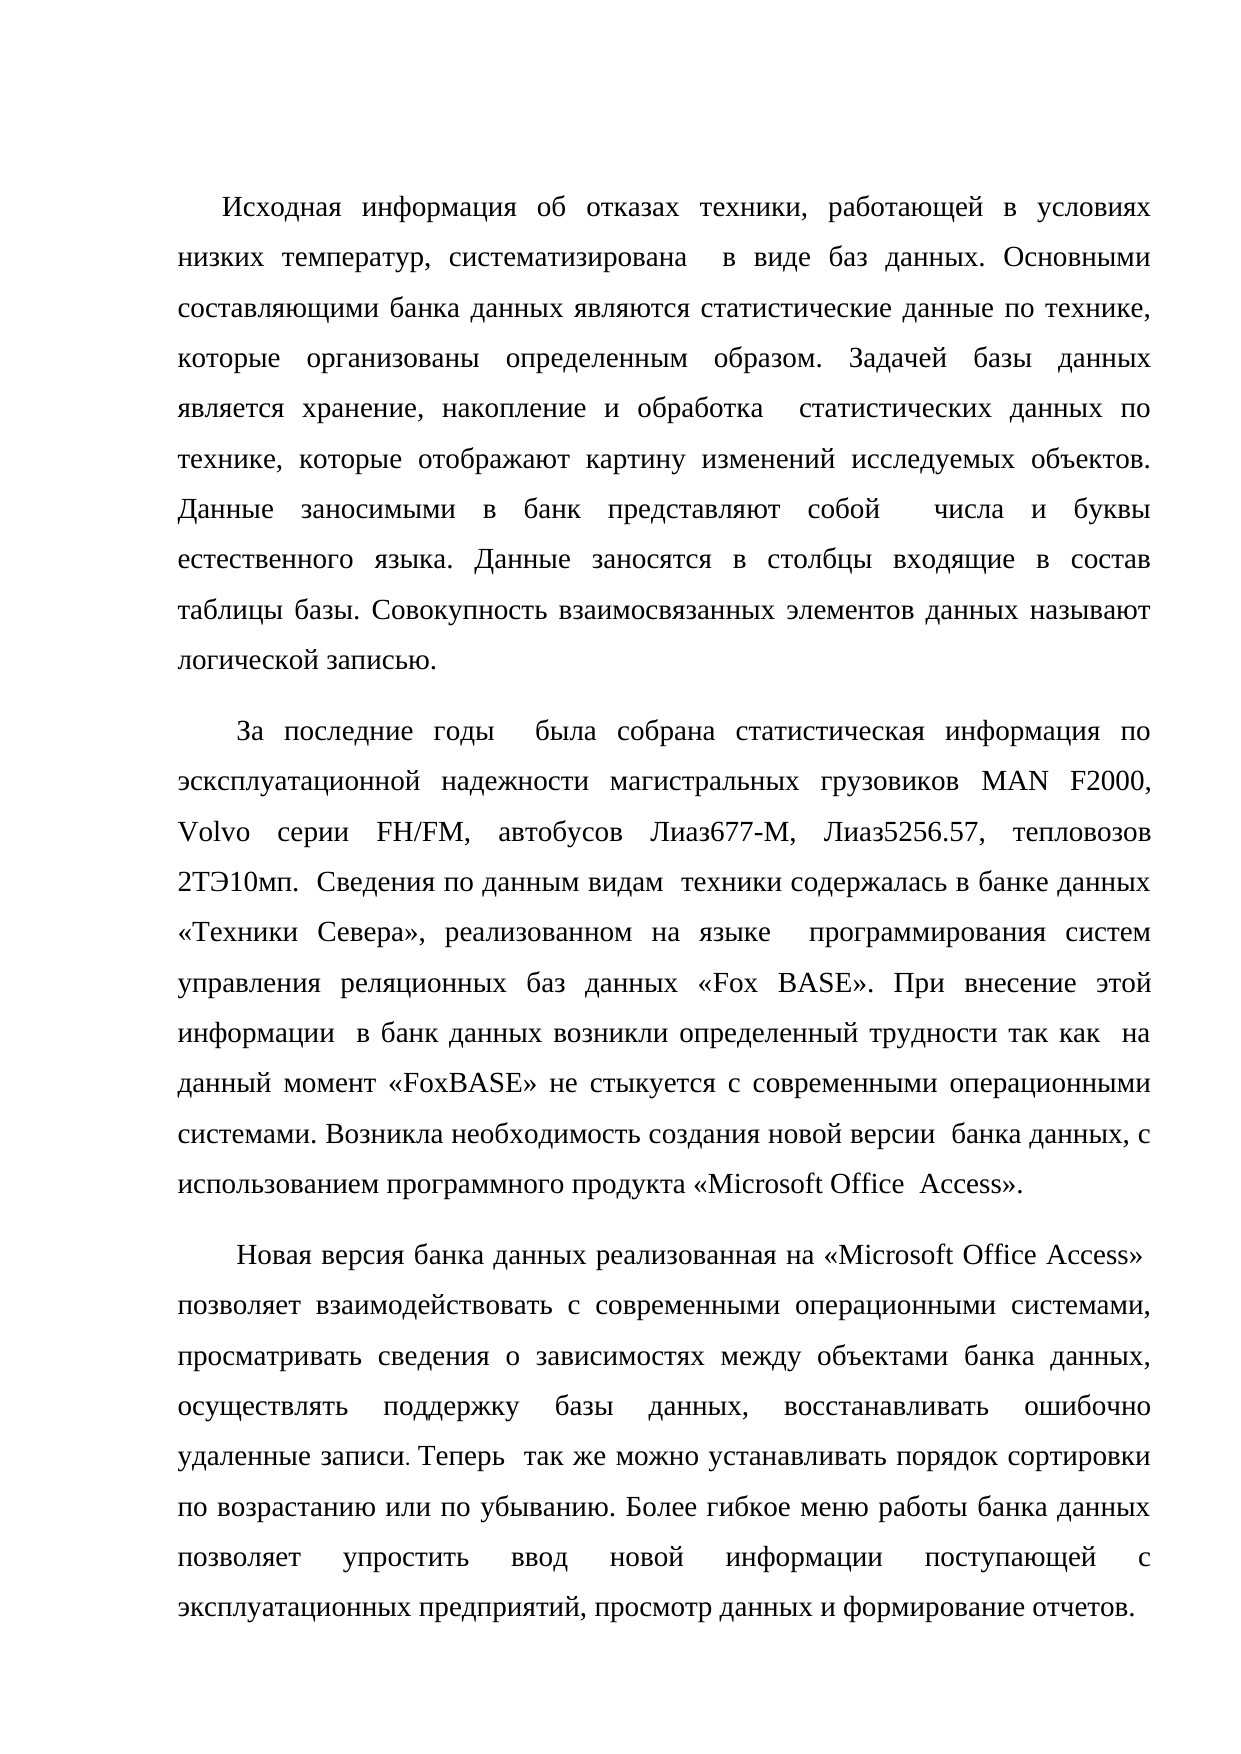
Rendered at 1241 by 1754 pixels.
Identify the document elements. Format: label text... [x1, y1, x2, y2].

text За последние годы была собрана статистическая информация по эсксплуатационной надежности магистральных грузовиков MAN F2000, Volvo серии FH/FM, автобусов Лиаз677-М, Лиаз5256.57, тепловозов 2ТЭ10мп. Сведения по данным видам техники содержалась в банке данных «Техники Севера», реализованном на языке программирования систем управления реляционных баз данных «Fox BASE». При внесение этой информации в банк данных возникли определенный трудности так как на данный момент «FoxBASE» не стыкуется с современными операционными системами. Возникла необходимость создания новой версии банка данных, с использованием программного продукта «Microsoft Office Access». [177, 713, 1152, 1199]
text Исходная информация об отказах техники, работающей в условиях низких температур, систематизирована в виде баз данных. Основными составляющими банка данных являются статистические данные по технике, которые организованы определенным образом. Задачей базы данных является хранение, накопление и обработка статистических данных по технике, которые отображают картину изменений исследуемых объектов. Данные заносимыми в банк представляют собой числа и буквы естественного языка. Данные заносятся в столбцы входящие в состав таблицы базы. Совокупность взаимосвязанных элементов данных называют логической записью. [177, 189, 1152, 676]
text Новая версия банка данных реализованная на «Microsoft Office Access» позволяет взаимодействовать с современными операционными системами, просматривать сведения о зависимостях между объектами банка данных, осуществлять поддержку базы данных, восстанавливать ошибочно удаленные записи. Теперь так же можно устанавливать порядок сортировки по возрастанию или по убыванию. Более гибкое меню работы банка данных позволяет упростить ввод новой информации поступающей с эксплуатационных предприятий, просмотр данных и формирование отчетов. [177, 1237, 1152, 1623]
